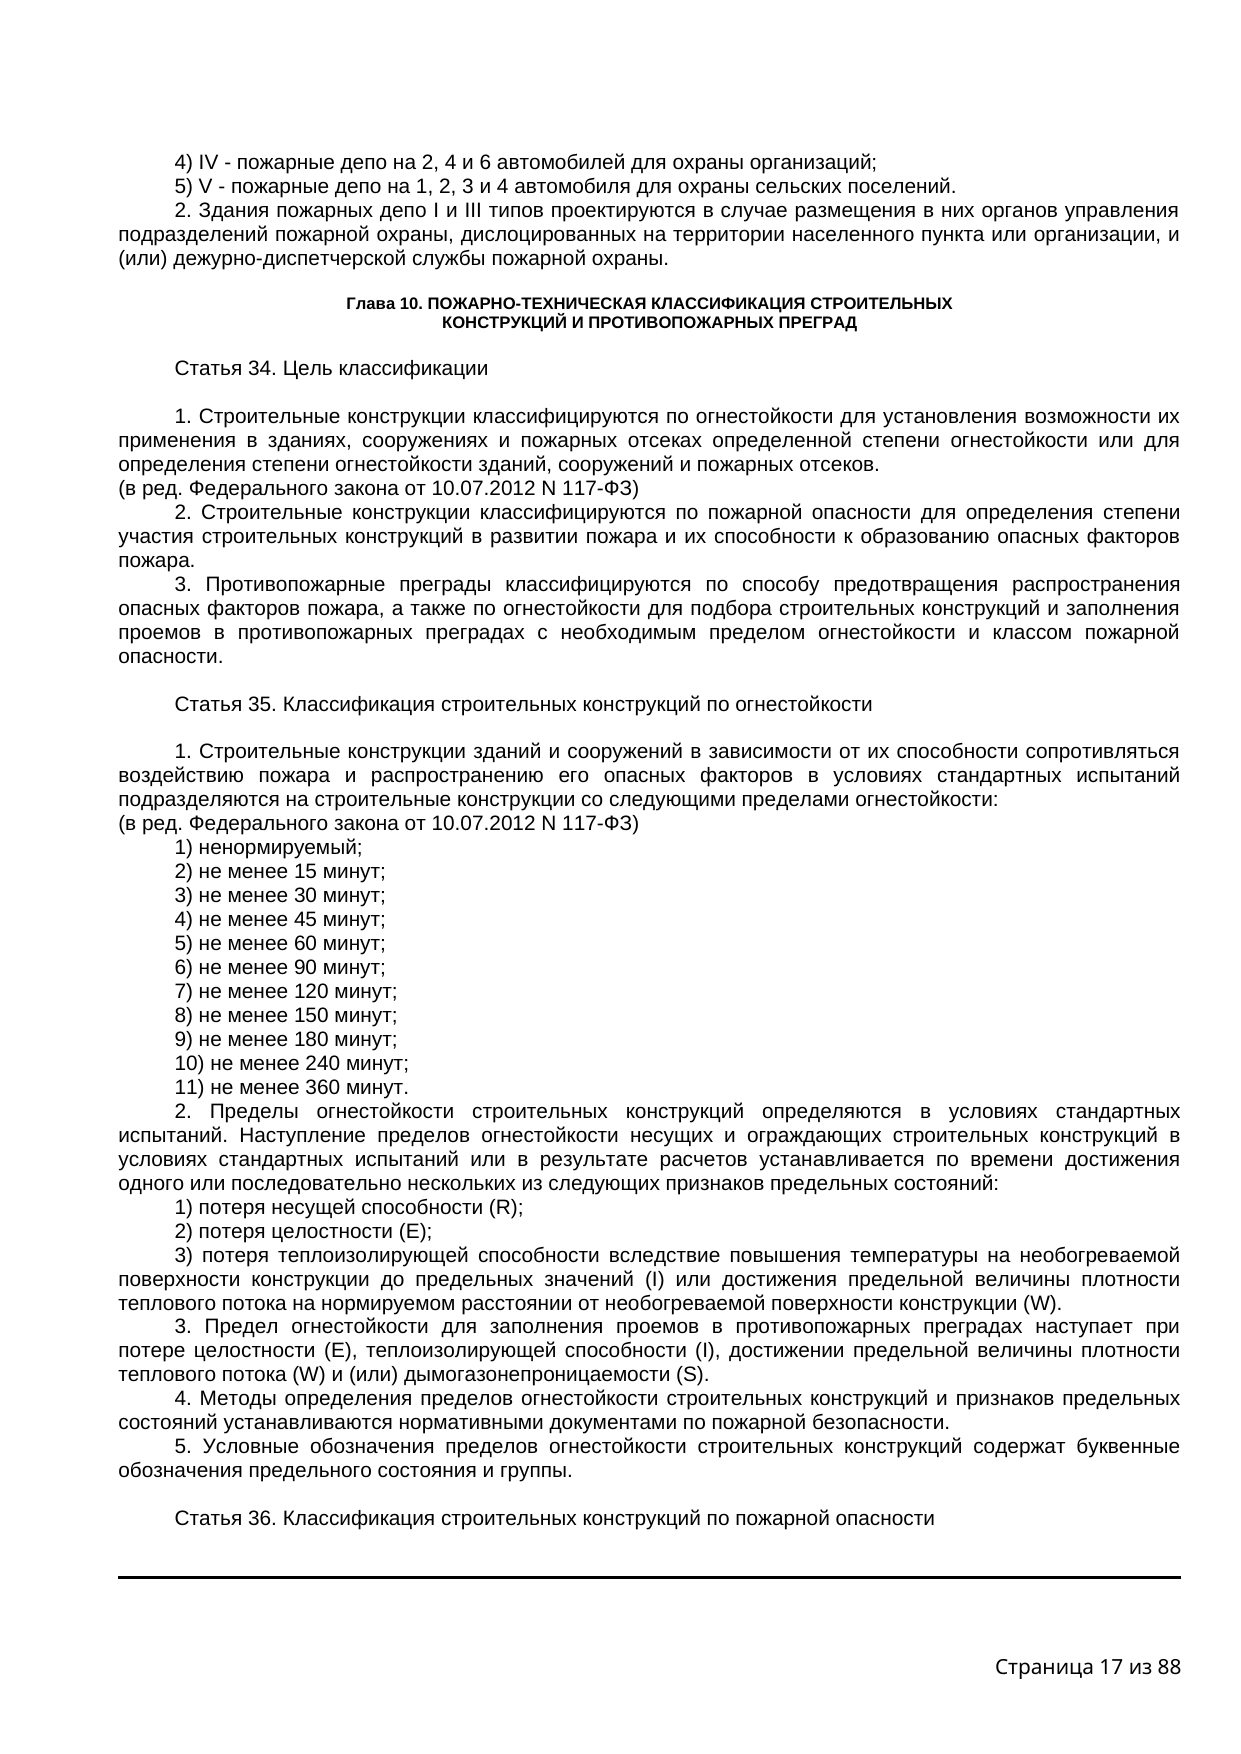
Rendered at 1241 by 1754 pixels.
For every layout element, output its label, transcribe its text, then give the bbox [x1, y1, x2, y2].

text 9) не менее 180 минут; [118, 1027, 1181, 1051]
text 4. Методы определения пределов огнестойкости строительных конструкций и признаков предельных состояний устанавливаются нормативными документами по пожарной безопасности. [118, 1386, 1181, 1434]
text (в ред. Федерального закона от 10.07.2012 N 117-ФЗ) [118, 811, 1181, 835]
text 4) IV - пожарные депо на 2, 4 и 6 автомобилей для охраны организаций; [118, 150, 1181, 174]
text 10) не менее 240 минут; [118, 1051, 1181, 1075]
text 3. Противопожарные преграды классифицируются по способу предотвращения распространения опасных факторов пожара, а также по огнестойкости для подбора строительных конструкций и заполнения проемов в противопожарных преградах с необходимым пределом огнестойкости и классом пожарной опасности. [118, 572, 1181, 667]
text КОНСТРУКЦИЙ И ПРОТИВОПОЖАРНЫХ ПРЕГРАД [118, 313, 1181, 332]
text 1) потеря несущей способности (R); [118, 1194, 1181, 1218]
text 1) ненормируемый; [118, 835, 1181, 859]
text Статья 35. Классификация строительных конструкций по огнестойкости [118, 691, 1181, 715]
text 5) V - пожарные депо на 1, 2, 3 и 4 автомобиля для охраны сельских поселений. [118, 174, 1181, 198]
text 1. Строительные конструкции зданий и сооружений в зависимости от их способности сопротивляться воздействию пожара и распространению его опасных факторов в условиях стандартных испытаний подразделяются на строительные конструкции со следующими пределами огнестойкости: [118, 739, 1181, 811]
text 2) не менее 15 минут; [118, 859, 1181, 883]
text 2. Строительные конструкции классифицируются по пожарной опасности для определения степени участия строительных конструкций в развитии пожара и их способности к образованию опасных факторов пожара. [118, 500, 1181, 572]
text 6) не менее 90 минут; [118, 955, 1181, 979]
text 5. Условные обозначения пределов огнестойкости строительных конструкций содержат буквенные обозначения предельного состояния и группы. [118, 1434, 1181, 1482]
text 2. Пределы огнестойкости строительных конструкций определяются в условиях стандартных испытаний. Наступление пределов огнестойкости несущих и ограждающих строительных конструкций в условиях стандартных испытаний или в результате расчетов устанавливается по времени достижения одного или последовательно нескольких из следующих признаков предельных состояний: [118, 1099, 1181, 1194]
text 11) не менее 360 минут. [118, 1075, 1181, 1099]
text 3. Предел огнестойкости для заполнения проемов в противопожарных преградах наступает при потере целостности (E), теплоизолирующей способности (I), достижении предельной величины плотности теплового потока (W) и (или) дымогазонепроницаемости (S). [118, 1314, 1181, 1386]
text 7) не менее 120 минут; [118, 979, 1181, 1003]
text 3) не менее 30 минут; [118, 883, 1181, 907]
text 4) не менее 45 минут; [118, 907, 1181, 931]
text Статья 36. Классификация строительных конструкций по пожарной опасности [118, 1506, 1181, 1530]
text 2. Здания пожарных депо I и III типов проектируются в случае размещения в них органов управления подразделений пожарной охраны, дислоцированных на территории населенного пункта или организации, и (или) дежурно-диспетчерской службы пожарной охраны. [118, 198, 1181, 270]
text Статья 34. Цель классификации [118, 356, 1181, 380]
text 1. Строительные конструкции классифицируются по огнестойкости для установления возможности их применения в зданиях, сооружениях и пожарных отсеках определенной степени огнестойкости или для определения степени огнестойкости зданий, сооружений и пожарных отсеков. [118, 404, 1181, 476]
text 5) не менее 60 минут; [118, 931, 1181, 955]
text 3) потеря теплоизолирующей способности вследствие повышения температуры на необогреваемой поверхности конструкции до предельных значений (I) или достижения предельной величины плотности теплового потока на нормируемом расстоянии от необогреваемой поверхности конструкции (W). [118, 1242, 1181, 1314]
text Глава 10. ПОЖАРНО-ТЕХНИЧЕСКАЯ КЛАССИФИКАЦИЯ СТРОИТЕЛЬНЫХ [118, 294, 1181, 313]
text (в ред. Федерального закона от 10.07.2012 N 117-ФЗ) [118, 476, 1181, 500]
text 2) потеря целостности (E); [118, 1218, 1181, 1242]
text 8) не менее 150 минут; [118, 1003, 1181, 1027]
